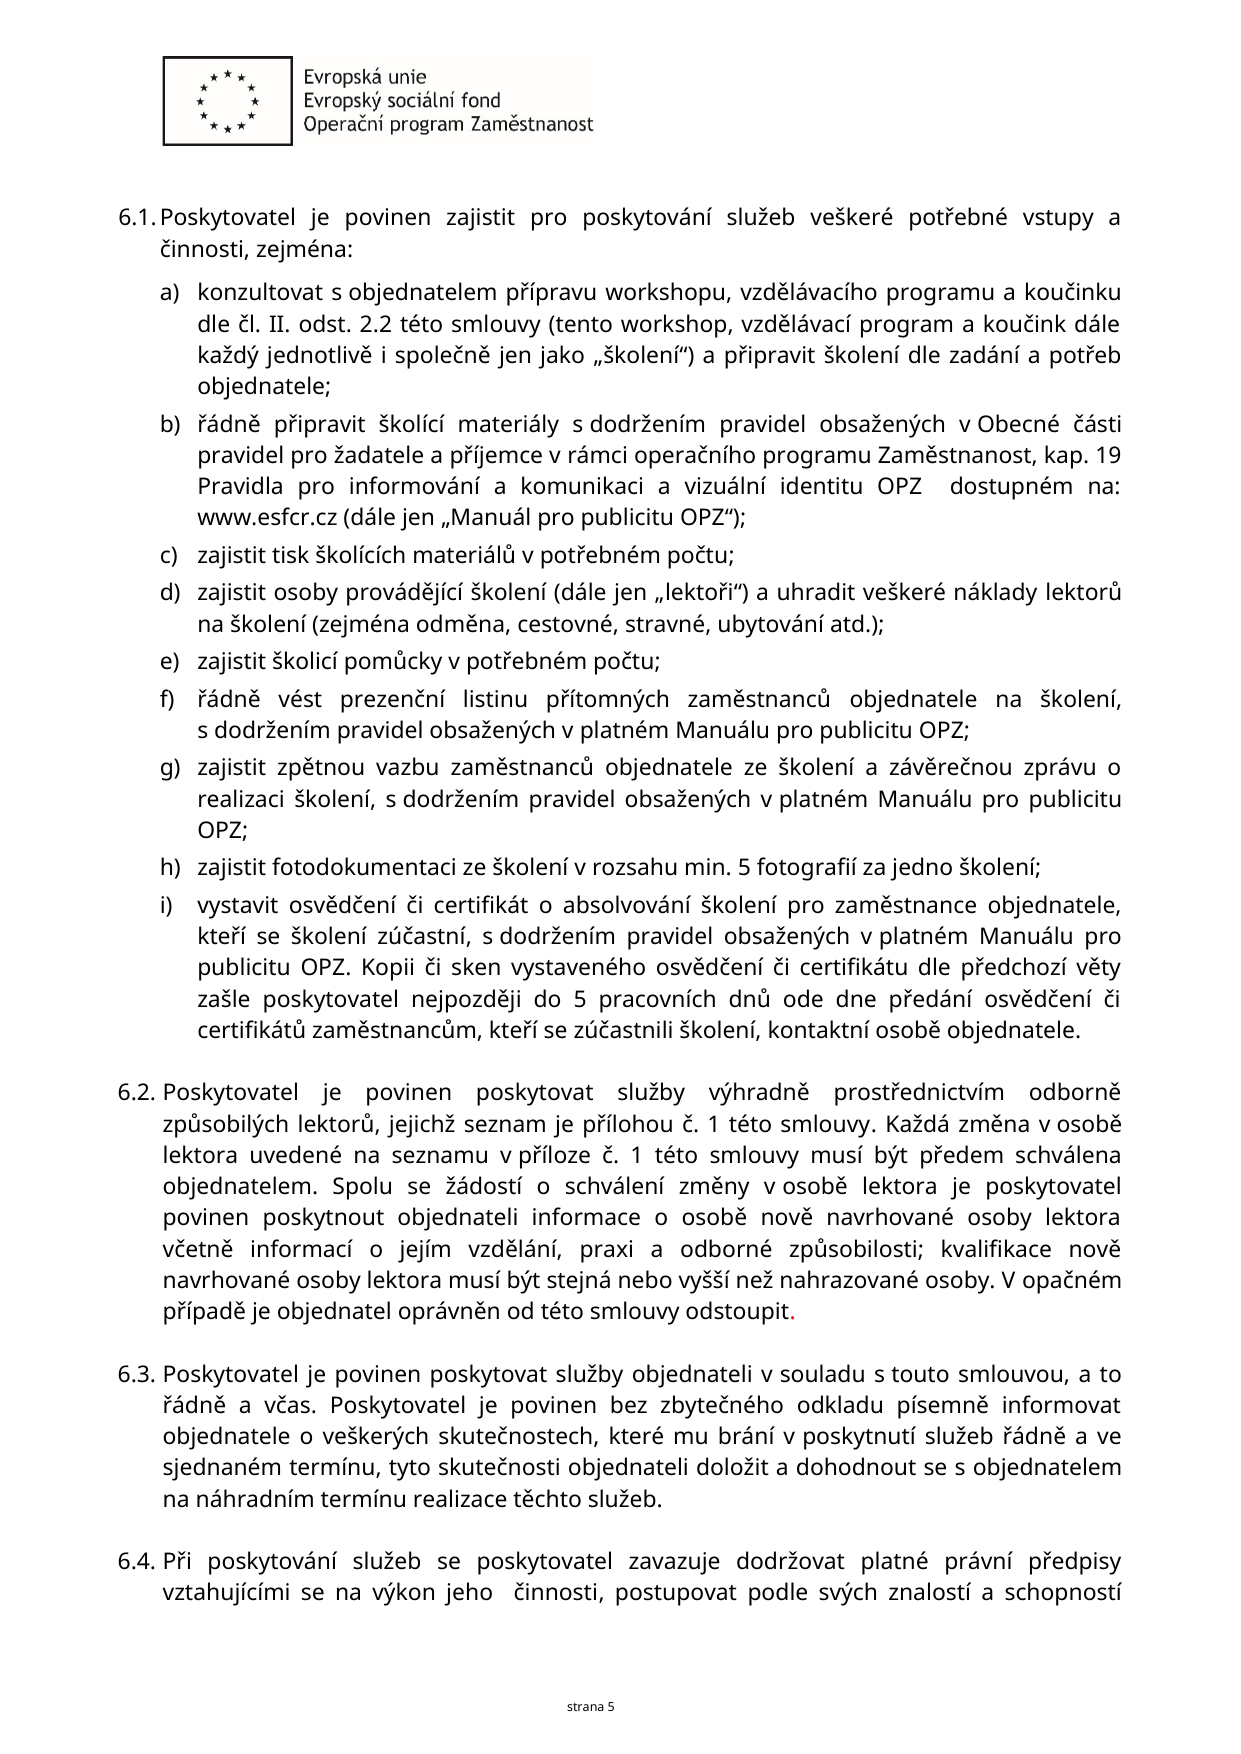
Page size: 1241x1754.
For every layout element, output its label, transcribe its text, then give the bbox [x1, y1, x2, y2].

list zajistit školicí pomůcky v potřebném počtu; [159, 645, 1122, 676]
list zajistit fotodokumentaci ze školení v rozsahu min. 5 fotografií za jedno školení; [159, 851, 1122, 883]
list zajistit tisk školících materiálů v potřebném počtu; [159, 539, 1122, 570]
list zajistit zpětnou vazbu zaměstnanců objednatele ze školení a závěrečnou zprávu o realizaci školení, s dodržením pravidel obsažených v platném Manuálu pro publicitu OPZ; [159, 751, 1122, 845]
list Poskytovatel je povinen poskytovat služby výhradně prostřednictvím odborně způsobilých lektorů, jejichž seznam je přílohou č. 1 této smlouvy. Každá změna v osobě lektora uvedené na seznamu v příloze č. 1 této smlouvy musí být předem schválena objednatelem. Spolu se žádostí o schválení změny v osobě lektora je poskytovatel povinen poskytnout objednateli informace o osobě nově navrhované osoby lektora včetně informací o jejím vzdělání, praxi a odborné způsobilosti; kvalifikace nově navrhované osoby lektora musí být stejná nebo vyšší než nahrazované osoby. V opačném případě je objednatel oprávněn od této smlouvy odstoupit. [117, 1076, 1122, 1326]
list vystavit osvědčení či certifikát o absolvování školení pro zaměstnance objednatele, kteří se školení zúčastní, s dodržením pravidel obsažených v platném Manuálu pro publicitu OPZ. Kopii či sken vystaveného osvědčení či certifikátu dle předchozí věty zašle poskytovatel nejpozději do 5 pracovních dnů ode dne předání osvědčení či certifikátů zaměstnancům, kteří se zúčastnili školení, kontaktní osobě objednatele. [159, 889, 1122, 1045]
list řádně vést prezenční listinu přítomných zaměstnanců objednatele na školení, s dodržením pravidel obsažených v platném Manuálu pro publicitu OPZ; [159, 683, 1122, 745]
list řádně připravit školící materiály s dodržením pravidel obsažených v Obecné části pravidel pro žadatele a příjemce v rámci operačního programu Zaměstnanost, kap. 19 Pravidla pro informování a komunikaci a vizuální identitu OPZ dostupném na: www.esfcr.cz (dále jen „Manuál pro publicitu OPZ“); [159, 408, 1122, 533]
picture [162, 56, 594, 146]
list Poskytovatel je povinen zajistit pro poskytování služeb veškeré potřebné vstupy a činnosti, zejména: [118, 201, 1122, 264]
list Poskytovatel je povinen poskytovat služby objednateli v souladu s touto smlouvou, a to řádně a včas. Poskytovatel je povinen bez zbytečného odkladu písemně informovat objednatele o veškerých skutečnostech, které mu brání v poskytnutí služeb řádně a ve sjednaném termínu, tyto skutečnosti objednateli doložit a dohodnout se s objednatelem na náhradním termínu realizace těchto služeb. [117, 1358, 1122, 1514]
list zajistit osoby provádějící školení (dále jen „lektoři“) a uhradit veškeré náklady lektorů na školení (zejména odměna, cestovné, stravné, ubytování atd.); [159, 576, 1122, 639]
list konzultovat s objednatelem přípravu workshopu, vzdělávacího programu a koučinku dle čl. II. odst. 2.2 této smlouvy (tento workshop, vzdělávací program a koučink dále každý jednotlivě i společně jen jako „školení“) a připravit školení dle zadání a potřeb objednatele; [159, 276, 1122, 401]
